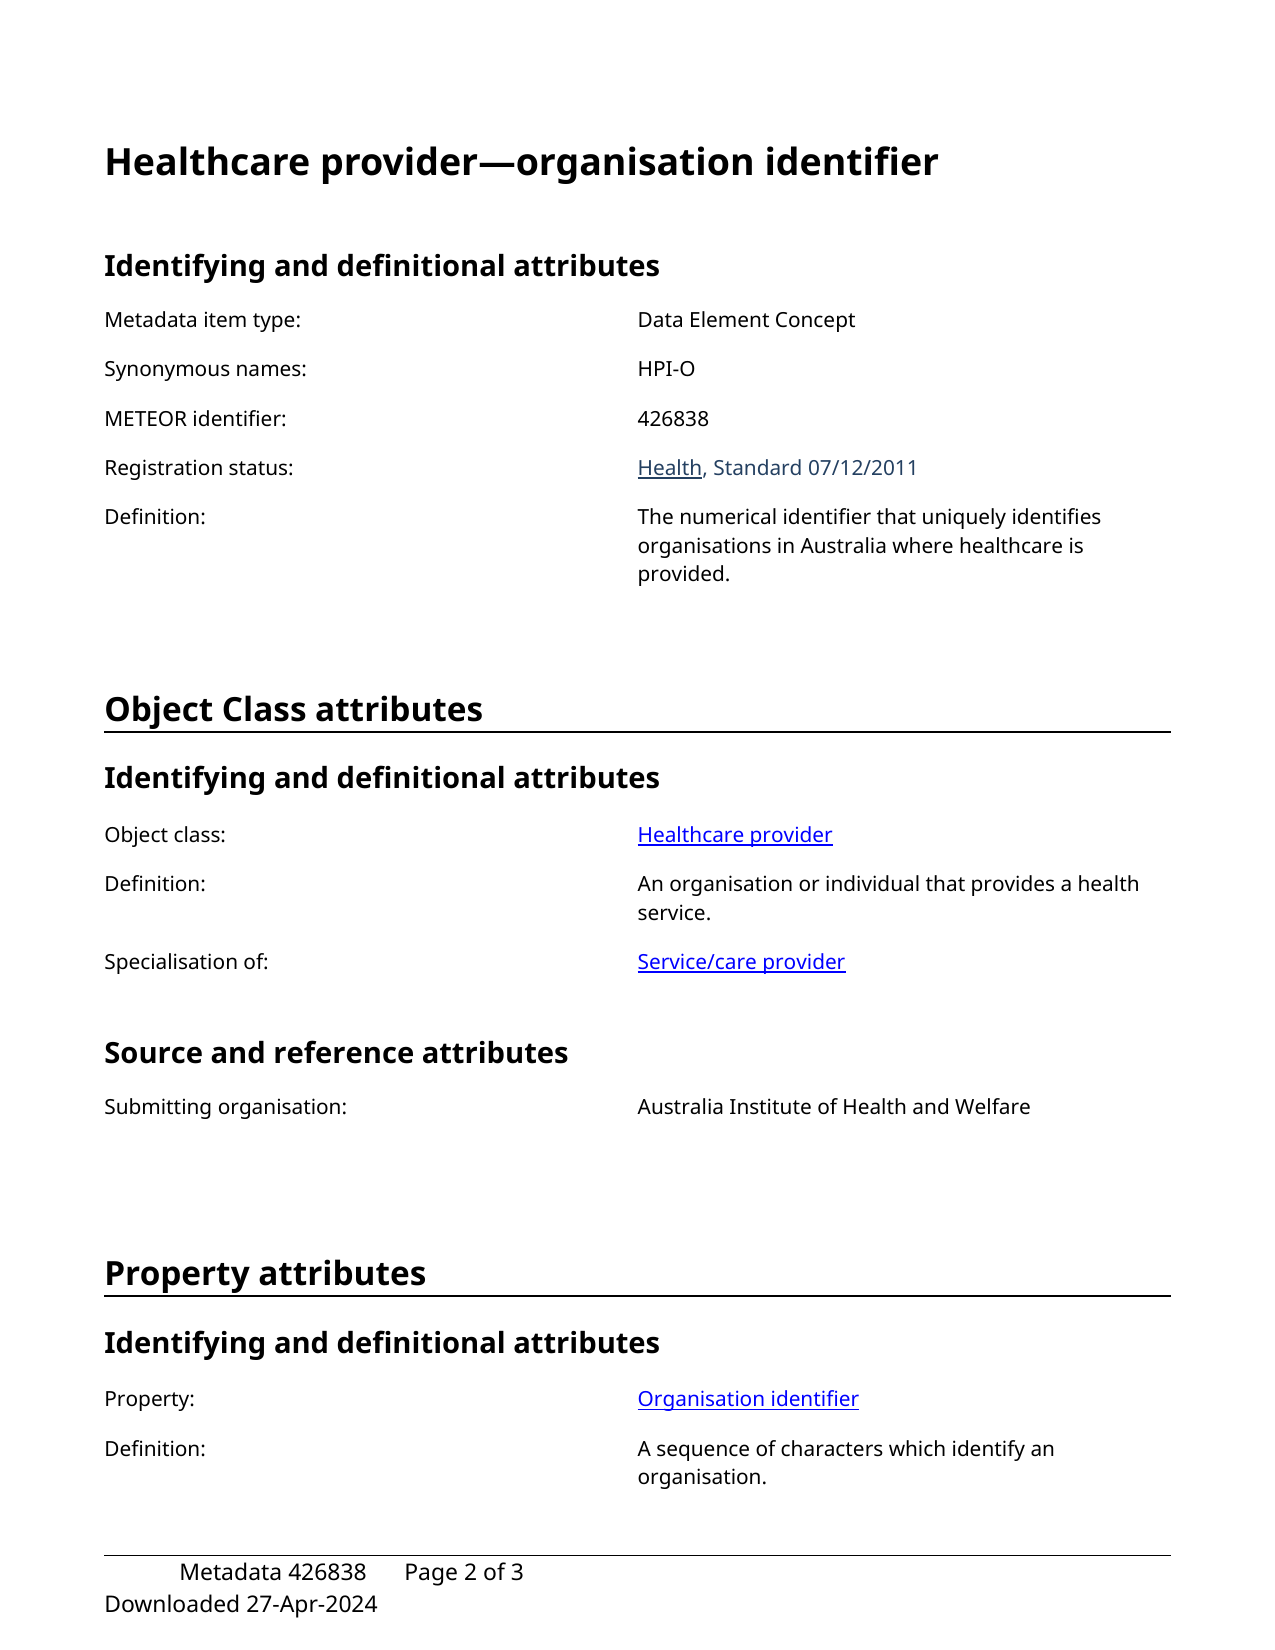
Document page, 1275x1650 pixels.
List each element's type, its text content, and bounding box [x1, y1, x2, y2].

table_cell Submitting organisation: [93, 1082, 626, 1162]
table_cell Metadata item type: [93, 295, 626, 344]
subtitle Healthcare provider—organisation identifier [104, 135, 1171, 186]
table_cell The numerical identifier that uniquely identifies organisations in Australia where healthcare is provided. [626, 492, 1159, 598]
table_header Object class: [93, 810, 626, 859]
subtitle Property attributes [104, 1250, 1171, 1295]
subtitle Object Class attributes [104, 686, 1171, 731]
table_cell HPI-O [626, 344, 1159, 393]
table_cell A sequence of characters which identify an organisation. [626, 1424, 1159, 1501]
table_cell An organisation or individual that provides a health service. [626, 859, 1159, 937]
subtitle Identifying and definitional attributes [104, 1322, 1171, 1362]
table_cell Specialisation of: [93, 937, 626, 986]
table_cell Service/care provider [626, 937, 1159, 986]
table_cell Definition: [93, 492, 626, 598]
table_cell METEOR identifier: [93, 394, 626, 443]
table_cell 426838 [626, 394, 1159, 443]
table_cell Synonymous names: [93, 344, 626, 393]
table_header Property: [93, 1374, 626, 1423]
table_cell Australia Institute of Health and Welfare [626, 1082, 1159, 1162]
table_header Organisation identifier [626, 1374, 1159, 1423]
table_cell Registration status: [93, 443, 626, 492]
table_cell Definition: [93, 1424, 626, 1501]
table_header Identifying and definitional attributes [93, 199, 1159, 295]
table_cell Source and reference attributes [93, 986, 1159, 1082]
table_cell Definition: [93, 859, 626, 937]
subtitle Identifying and definitional attributes [104, 758, 1171, 797]
table_cell Health, Standard 07/12/2011 [626, 443, 1159, 492]
table_cell Data Element Concept [626, 295, 1159, 344]
table_header Healthcare provider [626, 810, 1159, 859]
